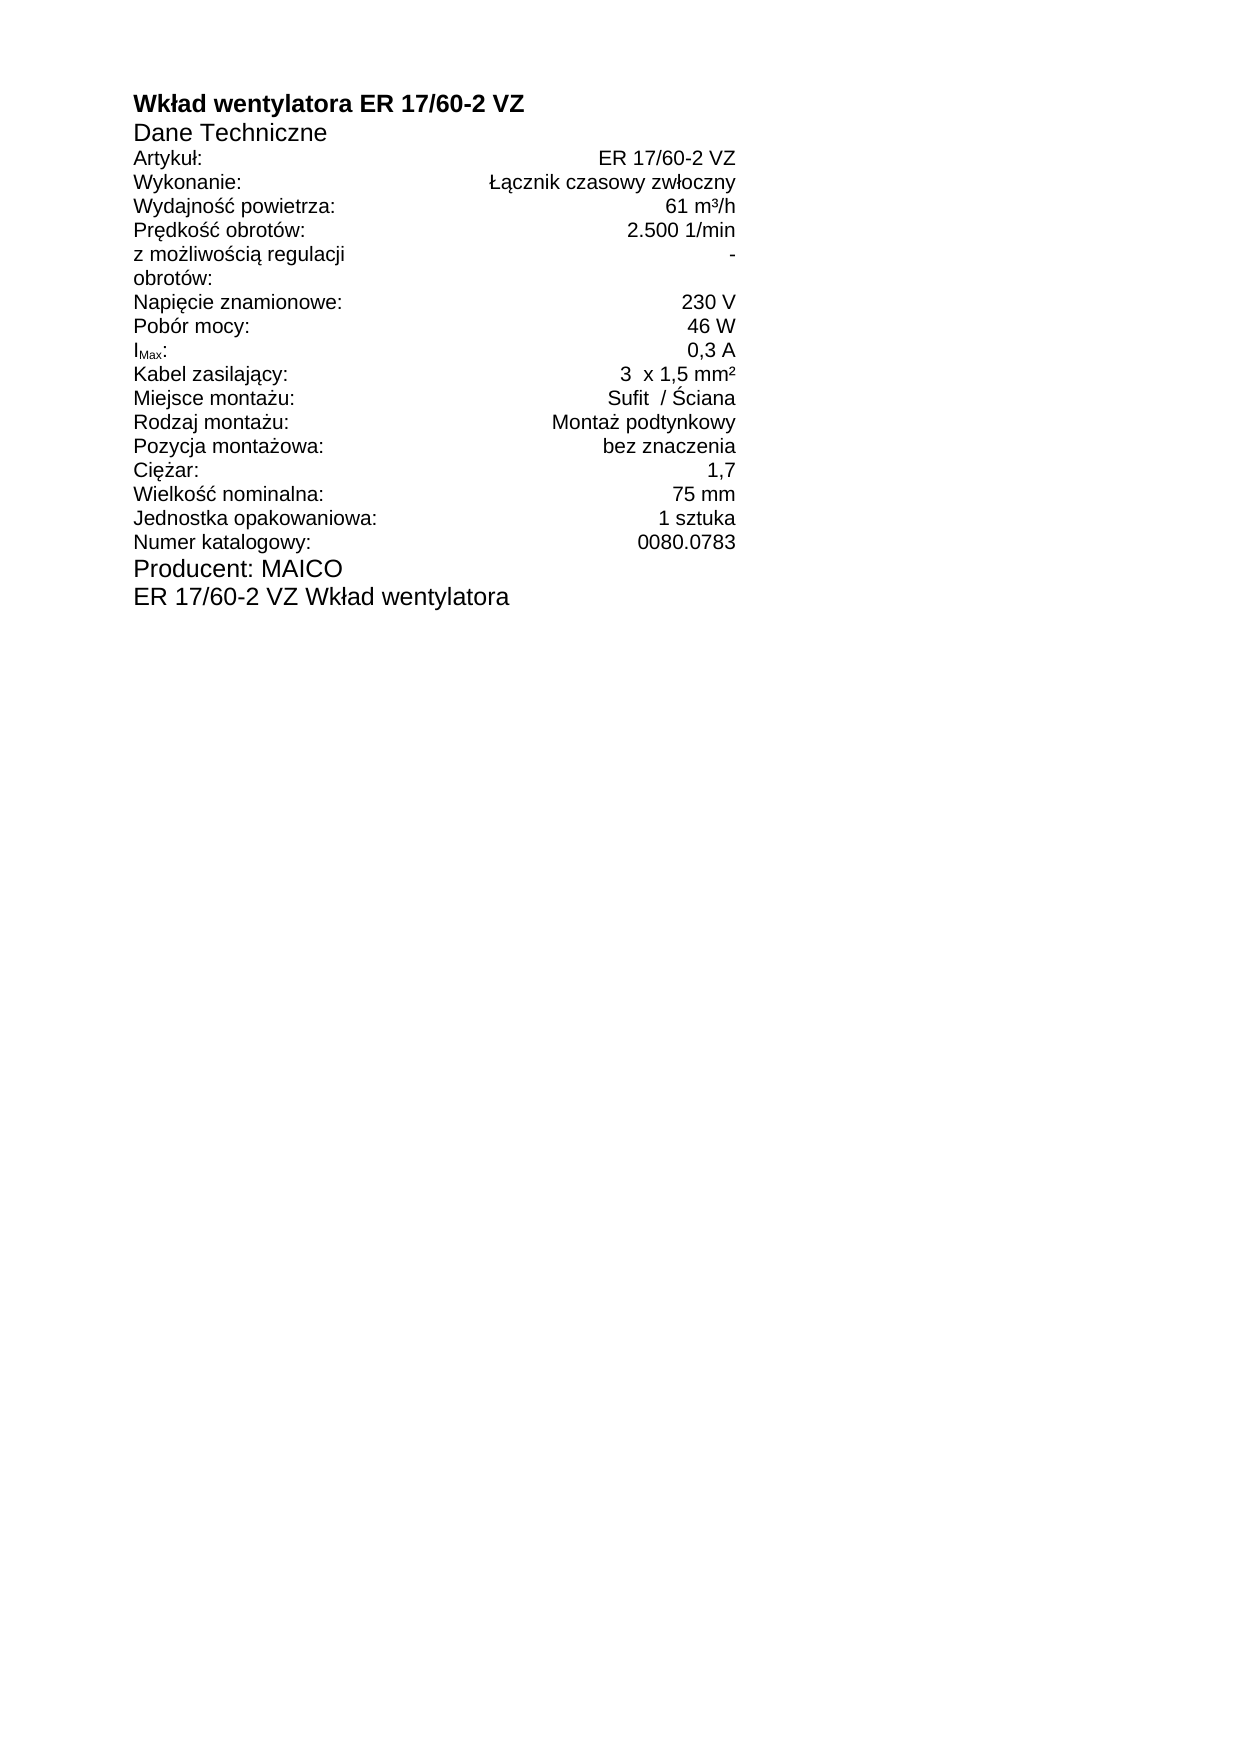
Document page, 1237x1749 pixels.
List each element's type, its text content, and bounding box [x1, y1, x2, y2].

table_cell Łącznik czasowy zwłoczny [434, 170, 747, 194]
table_cell Prędkość obrotów: [122, 218, 434, 242]
text Dane Techniczne [133, 117, 1148, 146]
table_cell Miejsce montażu: [122, 386, 434, 410]
table_cell 230 V [434, 290, 747, 314]
table_header Artykuł: [122, 146, 434, 170]
table_cell Pobór mocy: [122, 314, 434, 338]
table_cell Rodzaj montażu: [122, 410, 434, 434]
table_cell 46 W [434, 314, 747, 338]
table_cell Kabel zasilający: [122, 362, 434, 386]
table_cell 2.500 1/min [434, 218, 747, 242]
table_cell 61 m³/h [434, 194, 747, 218]
text ER 17/60-2 VZ Wkład wentylatora [133, 582, 1148, 611]
text Wkład wentylatora ER 17/60-2 VZ [133, 89, 1148, 117]
table_cell IMax: [122, 338, 434, 362]
table_cell 75 mm [434, 482, 747, 506]
table_cell 3 x 1,5 mm² [434, 362, 747, 386]
table_cell Jednostka opakowaniowa: [122, 506, 434, 529]
table_cell Wykonanie: [122, 170, 434, 194]
table_cell Sufit / Ściana [434, 386, 747, 410]
table_cell 0,3 A [434, 338, 747, 362]
table_cell Ciężar: [122, 458, 434, 482]
table_cell Montaż podtynkowy [434, 410, 747, 434]
table_header ER 17/60-2 VZ [434, 146, 747, 170]
table_cell Numer katalogowy: [122, 530, 434, 553]
table_cell Pozycja montażowa: [122, 434, 434, 458]
text Producent: MAICO [133, 553, 1148, 582]
table_cell 1,7 [434, 458, 747, 482]
table_cell Napięcie znamionowe: [122, 290, 434, 314]
table_cell Wydajność powietrza: [122, 194, 434, 218]
table_cell Wielkość nominalna: [122, 482, 434, 506]
table_cell - [434, 242, 747, 290]
table_cell 1 sztuka [434, 506, 747, 529]
table_cell z możliwością regulacji obrotów: [122, 242, 434, 290]
table_cell 0080.0783 [434, 530, 747, 553]
table_cell bez znaczenia [434, 434, 747, 458]
